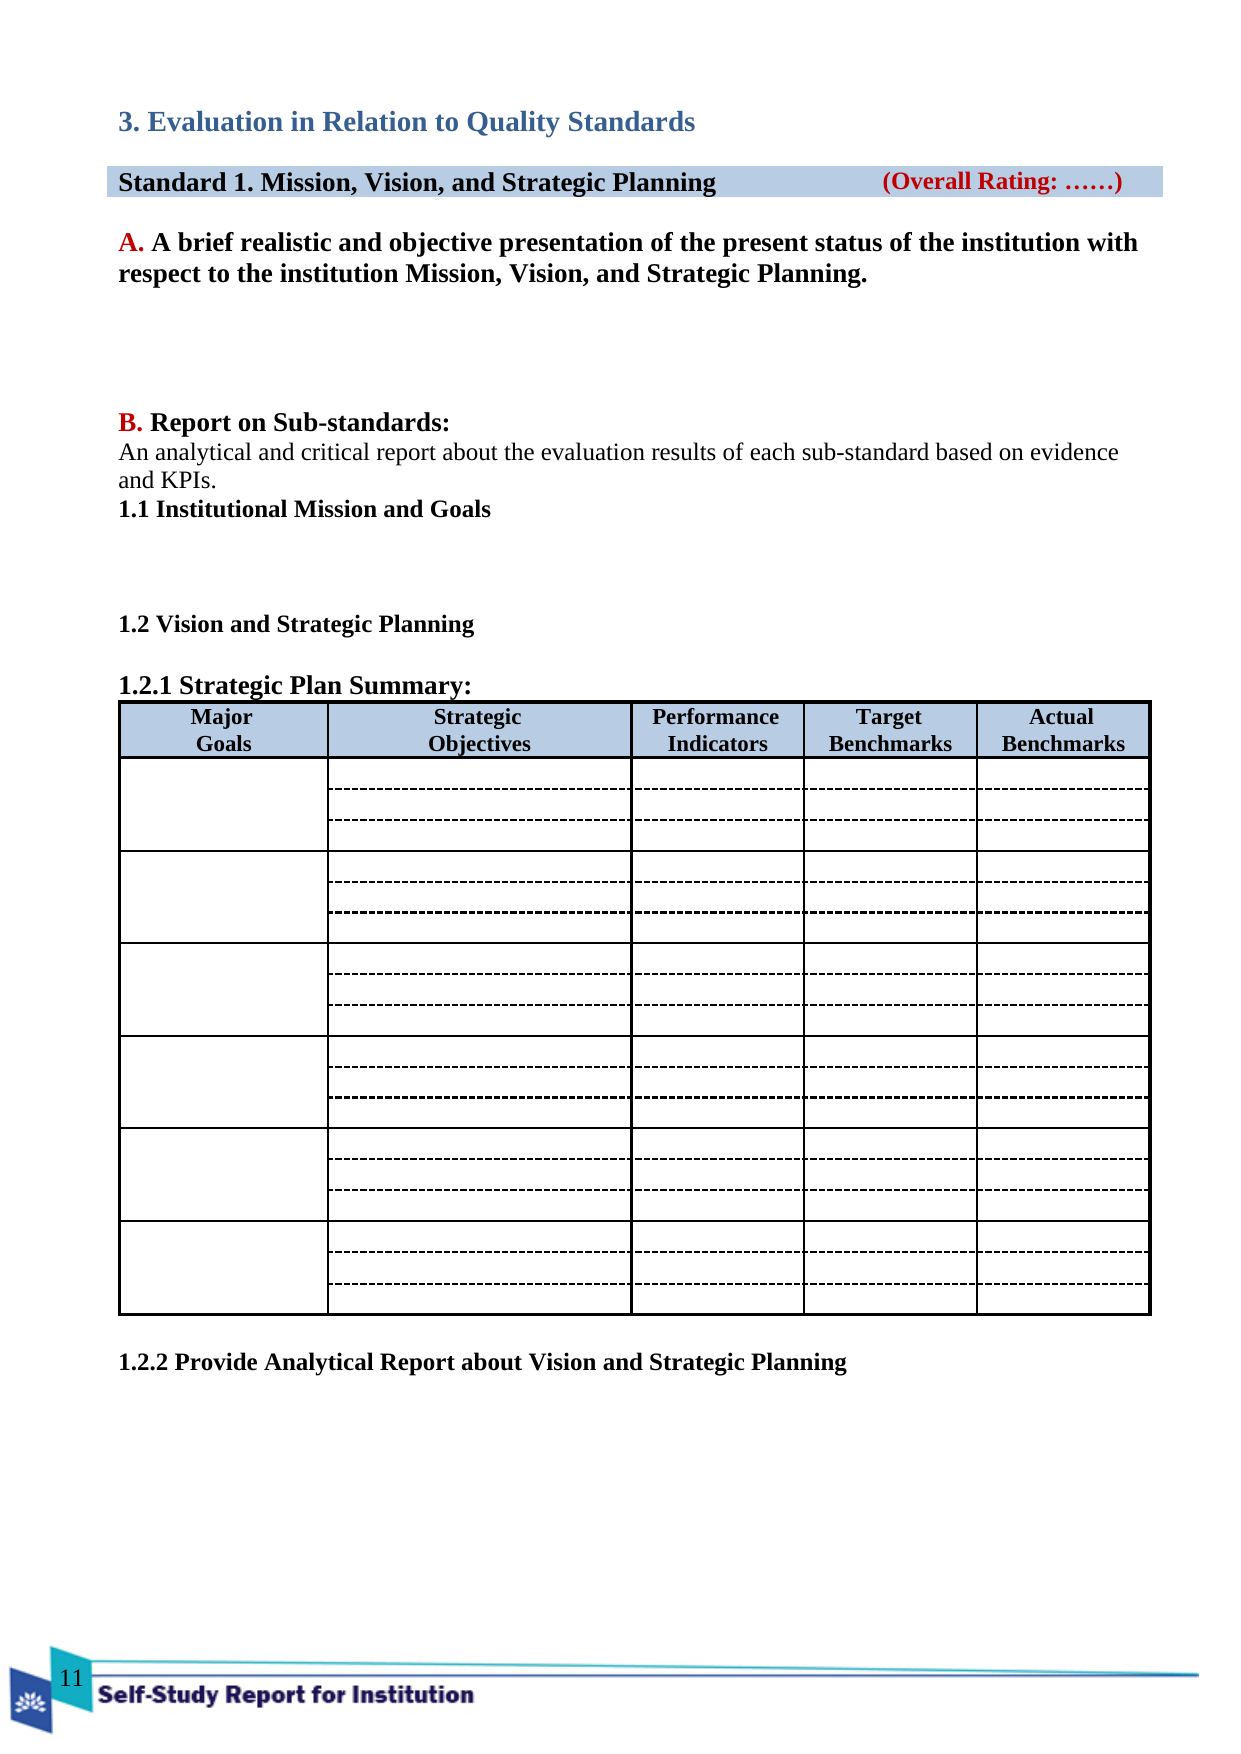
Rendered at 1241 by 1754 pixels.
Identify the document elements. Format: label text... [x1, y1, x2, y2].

table_cell [633, 819, 803, 850]
table_header Target Benchmarks [805, 704, 976, 756]
table_cell [633, 1189, 803, 1220]
table_cell [805, 944, 976, 973]
table_header Standard 1. Mission, Vision, and Strategic Planning [107, 166, 871, 197]
table_cell [633, 1129, 803, 1158]
table_cell [633, 1158, 803, 1189]
table_cell [978, 1251, 1148, 1282]
text 1.2.1 Strategic Plan Summary: [118, 669, 1152, 700]
table_cell [978, 1096, 1148, 1127]
table_cell [805, 759, 976, 788]
table_cell [978, 819, 1148, 850]
table_cell [805, 881, 976, 911]
table_cell [978, 1004, 1148, 1035]
table_cell [633, 1037, 803, 1066]
table_header (Overall Rating: ……) [871, 166, 1163, 197]
table_cell [329, 881, 630, 911]
text An analytical and critical report about the evaluation results of each sub-standard based on evidence and KPIs. [118, 437, 1152, 494]
picture [0, 1626, 1199, 1752]
table_cell [805, 1096, 976, 1127]
table_cell [978, 1222, 1148, 1251]
text 1.2 Vision and Strategic Planning [118, 609, 1152, 638]
table_cell [978, 852, 1148, 881]
table_cell [978, 911, 1148, 942]
table_cell [805, 973, 976, 1004]
text B. Report on Sub-standards: [118, 406, 1152, 437]
table_cell [329, 759, 630, 788]
table_cell [121, 1129, 327, 1220]
table_cell [633, 881, 803, 911]
table_cell [633, 1096, 803, 1127]
table_cell [633, 759, 803, 788]
table_cell [329, 1004, 630, 1035]
table_cell [121, 1222, 327, 1313]
table_header Performance Indicators [633, 704, 803, 756]
table_cell [805, 1129, 976, 1158]
table_cell [121, 944, 327, 1035]
table_cell [329, 819, 630, 850]
table_cell [978, 973, 1148, 1004]
table_cell [633, 788, 803, 819]
text 1.1 Institutional Mission and Goals [118, 494, 1152, 523]
table_cell [978, 1129, 1148, 1158]
table_cell [329, 1066, 630, 1096]
table_cell [805, 1158, 976, 1189]
table_cell [633, 944, 803, 973]
table_cell [633, 911, 803, 942]
table_cell [978, 1283, 1148, 1313]
table_cell [805, 1037, 976, 1066]
table_cell [329, 1129, 630, 1158]
table_cell [329, 788, 630, 819]
table_cell [633, 1283, 803, 1313]
table_cell [329, 944, 630, 973]
table_cell [121, 852, 327, 942]
table_cell [633, 1222, 803, 1251]
table_cell [329, 1251, 630, 1282]
subtitle 3. Evaluation in Relation to Quality Standards [118, 104, 1152, 137]
table_cell [633, 1004, 803, 1035]
table_cell [633, 1066, 803, 1096]
table_cell [978, 1158, 1148, 1189]
table_cell [805, 1004, 976, 1035]
table_cell [329, 852, 630, 881]
table_cell [805, 911, 976, 942]
table_cell [805, 1066, 976, 1096]
table_cell [329, 1283, 630, 1313]
table_cell [633, 852, 803, 881]
table_cell [633, 1251, 803, 1282]
table_cell [329, 1037, 630, 1066]
table_cell [329, 1096, 630, 1127]
table_cell [121, 759, 327, 850]
table_cell [329, 911, 630, 942]
table_cell [805, 1251, 976, 1282]
table_cell [978, 759, 1148, 788]
table_cell [978, 944, 1148, 973]
text 1.2.2 Provide Analytical Report about Vision and Strategic Planning [118, 1347, 1152, 1376]
table_cell [978, 1189, 1148, 1220]
table_cell [978, 1037, 1148, 1066]
table_cell [805, 1189, 976, 1220]
table_cell [329, 1158, 630, 1189]
table_cell [805, 1283, 976, 1313]
table_cell [805, 819, 976, 850]
table_cell [633, 973, 803, 1004]
table_cell [121, 1037, 327, 1127]
table_cell [329, 1222, 630, 1251]
table_cell [805, 788, 976, 819]
table_header Major Goals [121, 704, 327, 756]
table_header Actual Benchmarks [978, 704, 1148, 756]
table_header Strategic Objectives [329, 704, 630, 756]
table_cell [805, 1222, 976, 1251]
table_cell [978, 1066, 1148, 1096]
table_cell [805, 852, 976, 881]
table_cell [978, 881, 1148, 911]
table_cell [978, 788, 1148, 819]
table_cell [329, 1189, 630, 1220]
table_cell [329, 973, 630, 1004]
text A. A brief realistic and objective presentation of the present status of the institution with respect to the institution Mission, Vision, and Strategic Planning. [118, 226, 1152, 288]
